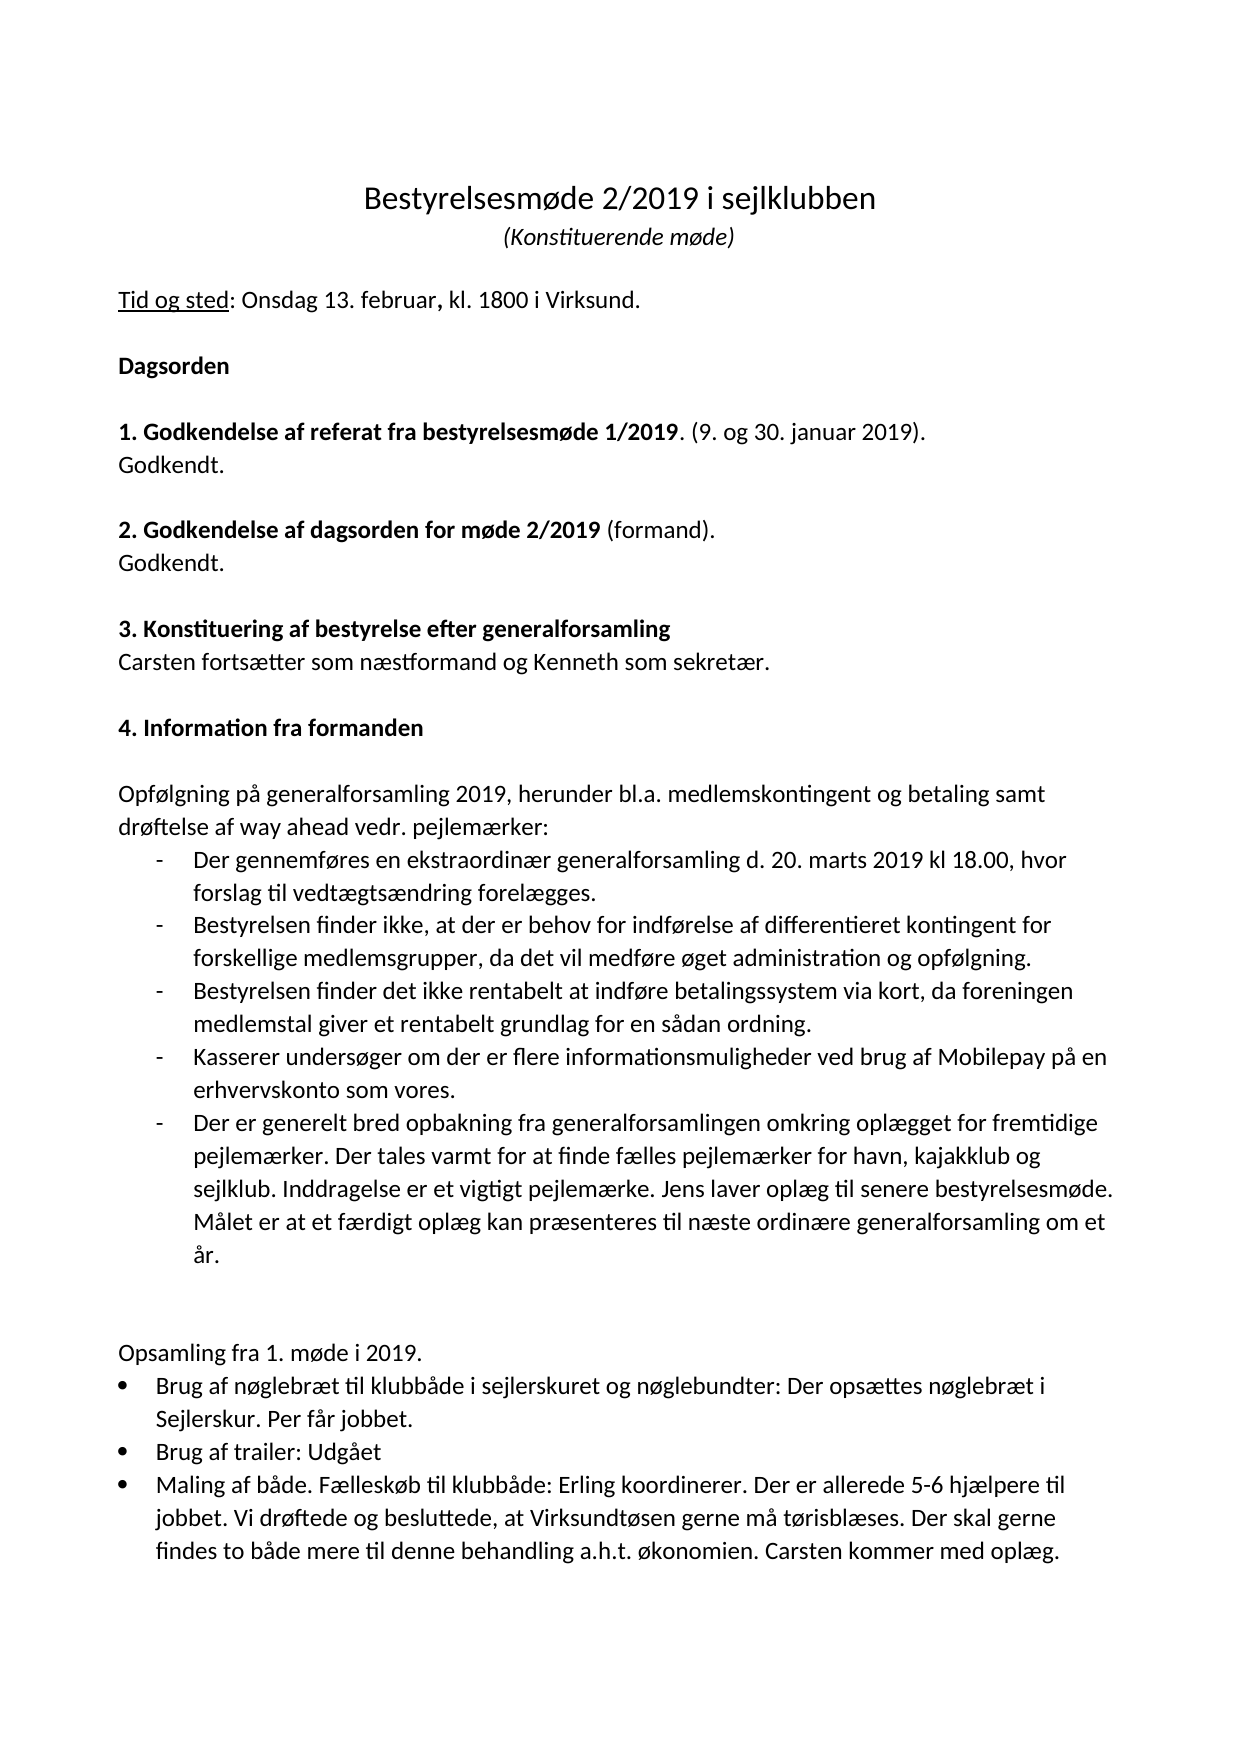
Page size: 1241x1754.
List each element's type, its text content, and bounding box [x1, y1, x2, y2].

text (Konstituerende møde) [118, 221, 1122, 252]
text 2. Godkendelse af dagsorden for møde 2/2019 (formand). [118, 515, 1122, 545]
list Brug af nøglebræt til klubbåde i sejlerskuret og nøglebundter: Der opsættes nøglebræt i Sejlerskur. Per får jobbet. [118, 1371, 1122, 1434]
text Godkendt. [118, 548, 1122, 578]
text Godkendt. [118, 449, 1122, 479]
text Bestyrelsesmøde 2/2019 i sejlklubben [118, 177, 1122, 218]
list Der gennemføres en ekstraordinær generalforsamling d. 20. marts 2019 kl 18.00, hvor forslag til vedtægtsændring forelægges. [156, 844, 1122, 907]
list Der er generelt bred opbakning fra generalforsamlingen omkring oplægget for fremtidige pejlemærker. Der tales varmt for at finde fælles pejlemærker for havn, kajakklub og sejlklub. Inddragelse er et vigtigt pejlemærke. Jens laver oplæg til senere bestyrelsesmøde. Målet er at et færdigt oplæg kan præsenteres til næste ordinære generalforsamling om et år. [156, 1107, 1122, 1269]
list Brug af trailer: Udgået [118, 1436, 1122, 1467]
list Maling af både. Fælleskøb til klubbåde: Erling koordinerer. Der er allerede 5-6 hjælpere til jobbet. Vi drøftede og besluttede, at Virksundtøsen gerne må tørisblæses. Der skal gerne findes to både mere til denne behandling a.h.t. økonomien. Carsten kommer med oplæg. [118, 1469, 1122, 1566]
text Opsamling fra 1. møde i 2019. [118, 1338, 1122, 1368]
list Kasserer undersøger om der er flere informationsmuligheder ved brug af Mobilepay på en erhvervskonto som vores. [156, 1041, 1122, 1105]
list Bestyrelsen finder ikke, at der er behov for indførelse af differentieret kontingent for forskellige medlemsgrupper, da det vil medføre øget administration og opfølgning. [156, 910, 1122, 973]
text Dagsorden [118, 350, 1122, 381]
text Opfølgning på generalforsamling 2019, herunder bl.a. medlemskontingent og betaling samt drøftelse af way ahead vedr. pejlemærker: [118, 778, 1122, 841]
text 1. Godkendelse af referat fra bestyrelsesmøde 1/2019. (9. og 30. januar 2019). [118, 416, 1122, 446]
text 3. Konstituering af bestyrelse efter generalforsamling [118, 613, 1122, 644]
text Tid og sted: Onsdag 13. februar, kl. 1800 i Virksund. [118, 284, 1122, 315]
text Carsten fortsætter som næstformand og Kenneth som sekretær. [118, 646, 1122, 677]
text 4. Information fra formanden [118, 712, 1122, 743]
list Bestyrelsen finder det ikke rentabelt at indføre betalingssystem via kort, da foreningen medlemstal giver et rentabelt grundlag for en sådan ordning. [156, 976, 1122, 1039]
